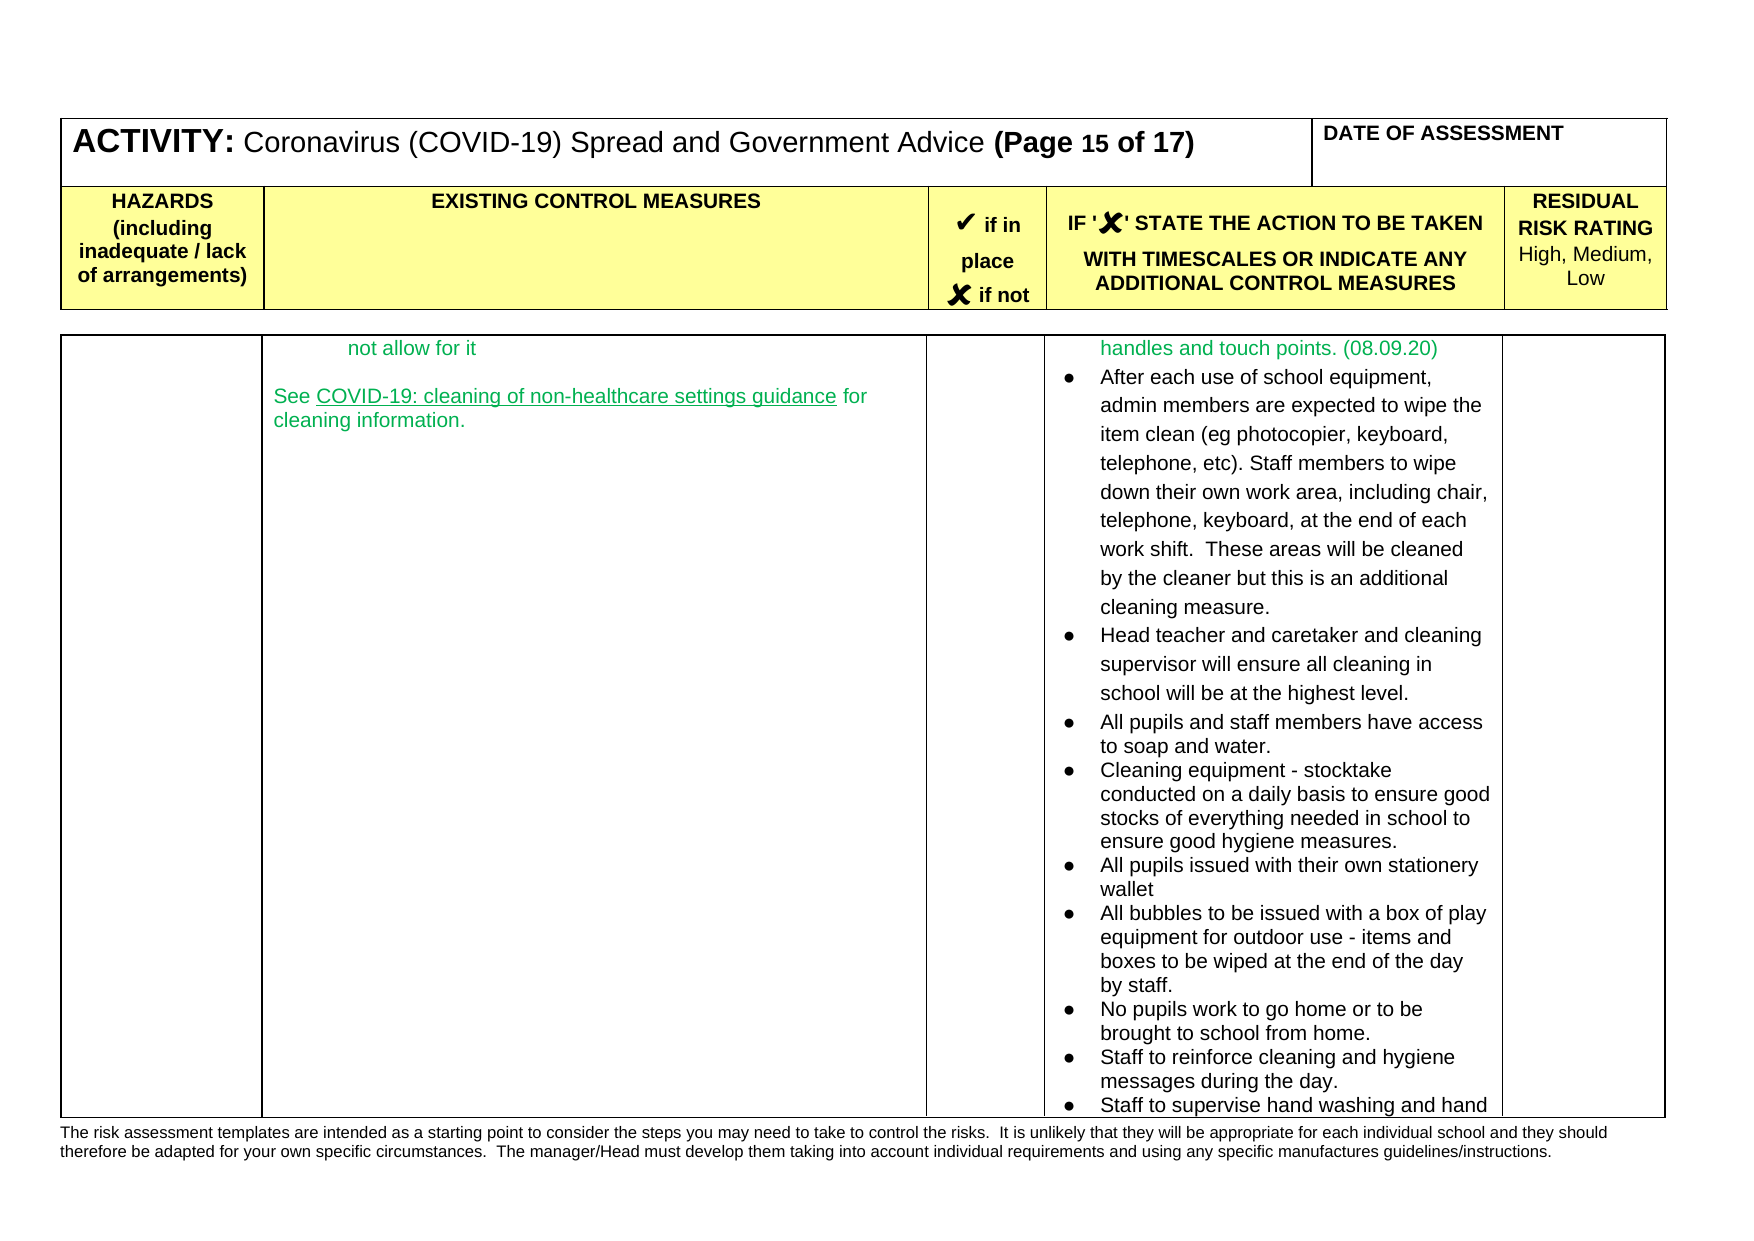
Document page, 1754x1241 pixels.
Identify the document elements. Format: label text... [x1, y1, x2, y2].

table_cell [263, 336, 927, 1117]
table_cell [1503, 336, 1664, 1117]
table_cell ✔ [927, 336, 1044, 1117]
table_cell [1045, 336, 1502, 1117]
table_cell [62, 336, 261, 1117]
